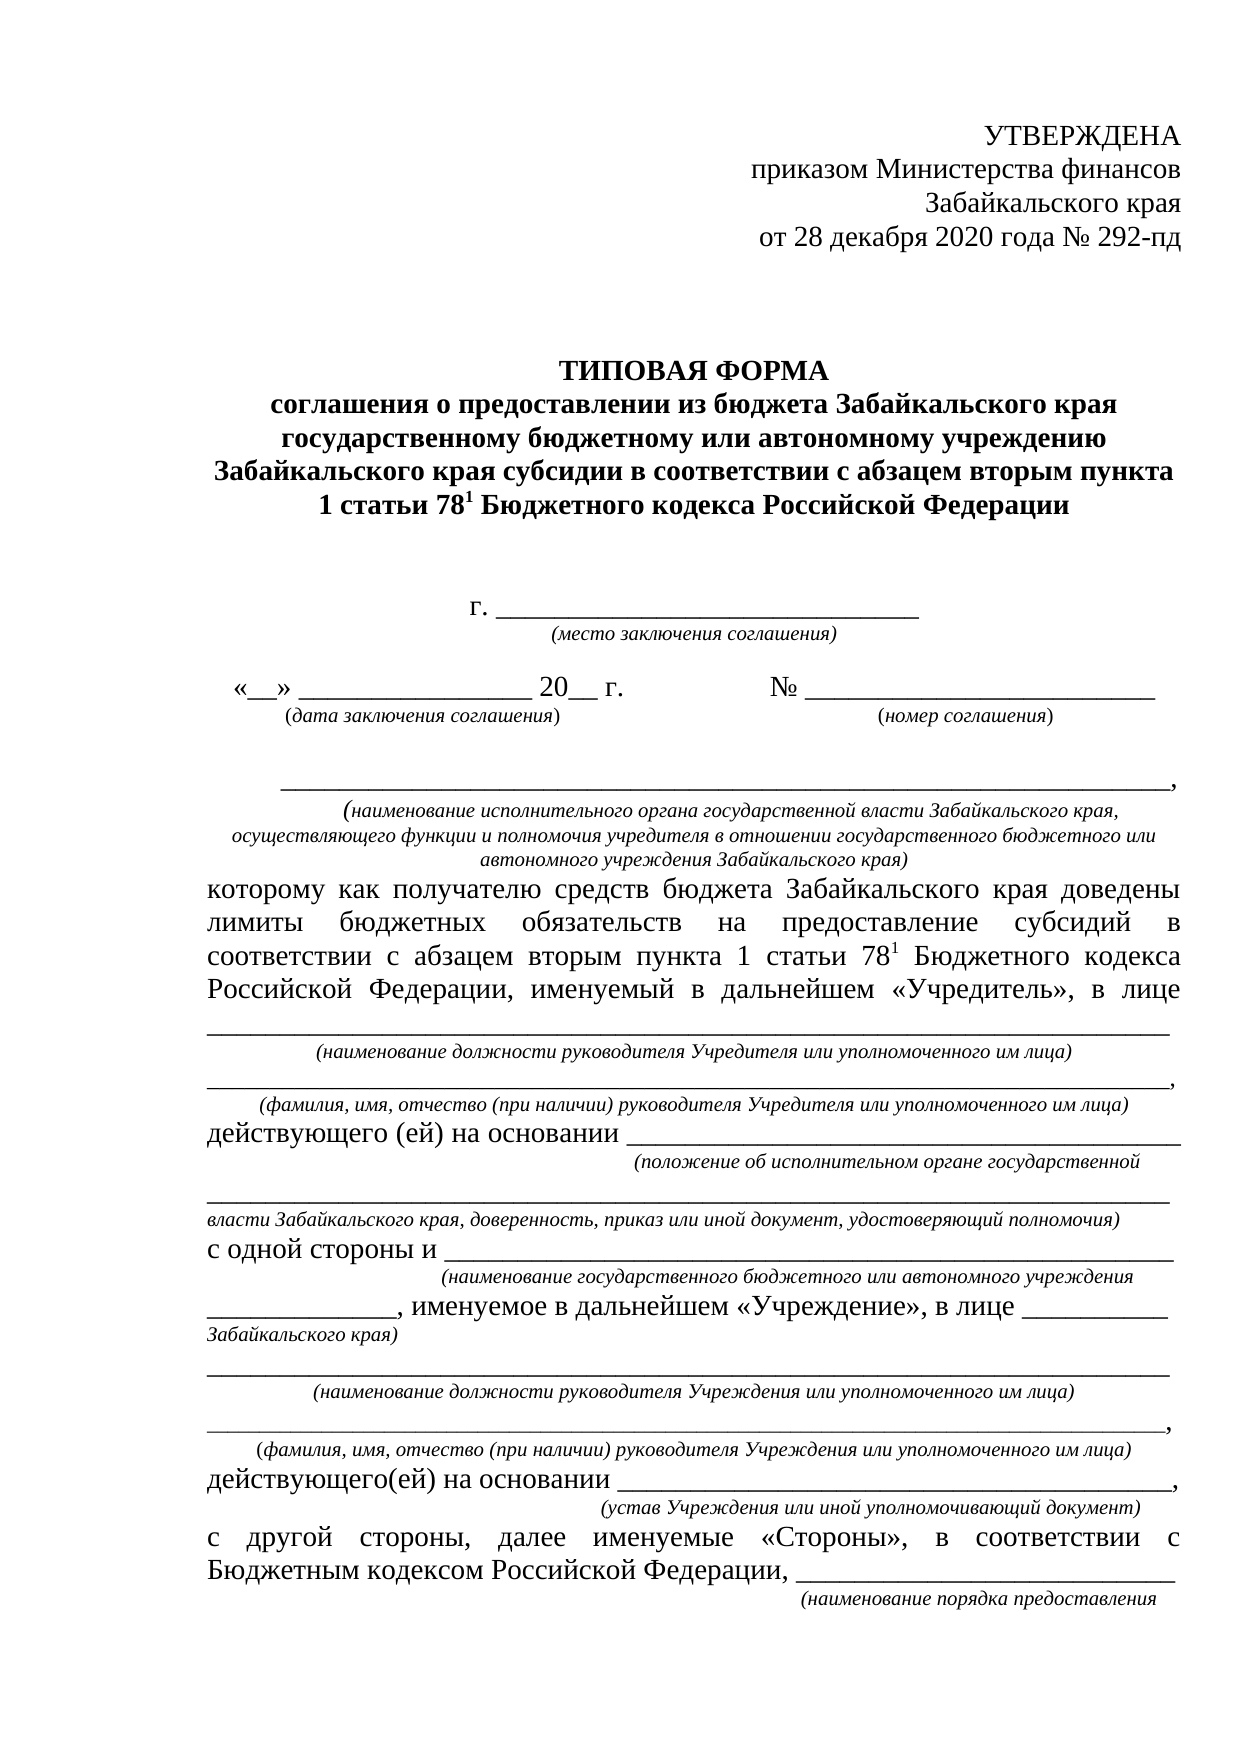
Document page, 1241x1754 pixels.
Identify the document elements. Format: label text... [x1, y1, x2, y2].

text (фамилия, имя, отчество (при наличии) руководителя Учреждения или уполномоченного им лица) [207, 1437, 1181, 1461]
text приказом Министерства финансов [207, 152, 1181, 185]
text _____________________________________________________________________________, [207, 1063, 1181, 1091]
text Забайкальского края) [207, 1322, 1181, 1346]
text власти Забайкальского края, доверенность, приказ или иной документ, удостоверяющий полномочия) [207, 1207, 1181, 1231]
text которому как получателю средств бюджета Забайкальского края доведены лимиты бюджетных обязательств на предоставление субсидий в соответствии с абзацем вторым пункта 1 статьи 781 Бюджетного кодекса Российской Федерации, именуемый в дальнейшем «Учредитель», в лице __________________________________________________________________ [207, 871, 1181, 1039]
text действующего (ей) на основании ______________________________________ (положение об исполнительном органе государственной [207, 1116, 1181, 1173]
text (наименование исполнительного органа государственной власти Забайкальского края, осуществляющего функции и полномочия учредителя в отношении государственного бюджетного или автономного учреждения Забайкальского края) [207, 794, 1181, 871]
text с одной стороны и __________________________________________________ [207, 1231, 1181, 1264]
text УТВЕРЖДЕНА [207, 118, 1181, 152]
text соглашения о предоставлении из бюджета Забайкальского края государственному бюджетному или автономному учреждению Забайкальского края субсидии в соответствии с абзацем вторым пункта 1 статьи 781 Бюджетного кодекса Российской Федерации [207, 386, 1181, 521]
text ____________________________________________________________________________________________, [207, 1403, 1181, 1437]
text (устав Учреждения или иной уполномочивающий документ) [207, 1495, 1181, 1519]
text (наименование государственного бюджетного или автономного учреждения [207, 1264, 1181, 1288]
text (дата заключения соглашения) (номер соглашения) [207, 703, 1181, 727]
text (фамилия, имя, отчество (при наличии) руководителя Учредителя или уполномоченного им лица) [207, 1091, 1181, 1116]
text __________________________________________________________________ [207, 1173, 1181, 1207]
text от 28 декабря 2020 года № 292-пд [207, 219, 1181, 252]
text (место заключения соглашения) [207, 621, 1181, 645]
text ТИПОВАЯ ФОРМА [207, 353, 1181, 386]
text (наименование порядка предоставления [207, 1586, 1181, 1610]
text действующего(ей) на основании ______________________________________, [207, 1461, 1181, 1495]
text г. _____________________________ [207, 588, 1181, 621]
text Забайкальского края [207, 185, 1181, 219]
text _____________________________________________________________, [207, 761, 1181, 794]
text «__» ________________ 20__ г. № ________________________ [207, 669, 1181, 703]
text _____________, именуемое в дальнейшем «Учреждение», в лице __________ [207, 1288, 1181, 1322]
text (наименование должности руководителя Учреждения или уполномоченного им лица) [207, 1379, 1181, 1403]
text __________________________________________________________________ [207, 1346, 1181, 1379]
text с другой стороны, далее именуемые «Стороны», в соответствии с Бюджетным кодексом Российской Федерации, __________________________ [207, 1519, 1181, 1586]
text (наименование должности руководителя Учредителя или уполномоченного им лица) [207, 1039, 1181, 1063]
